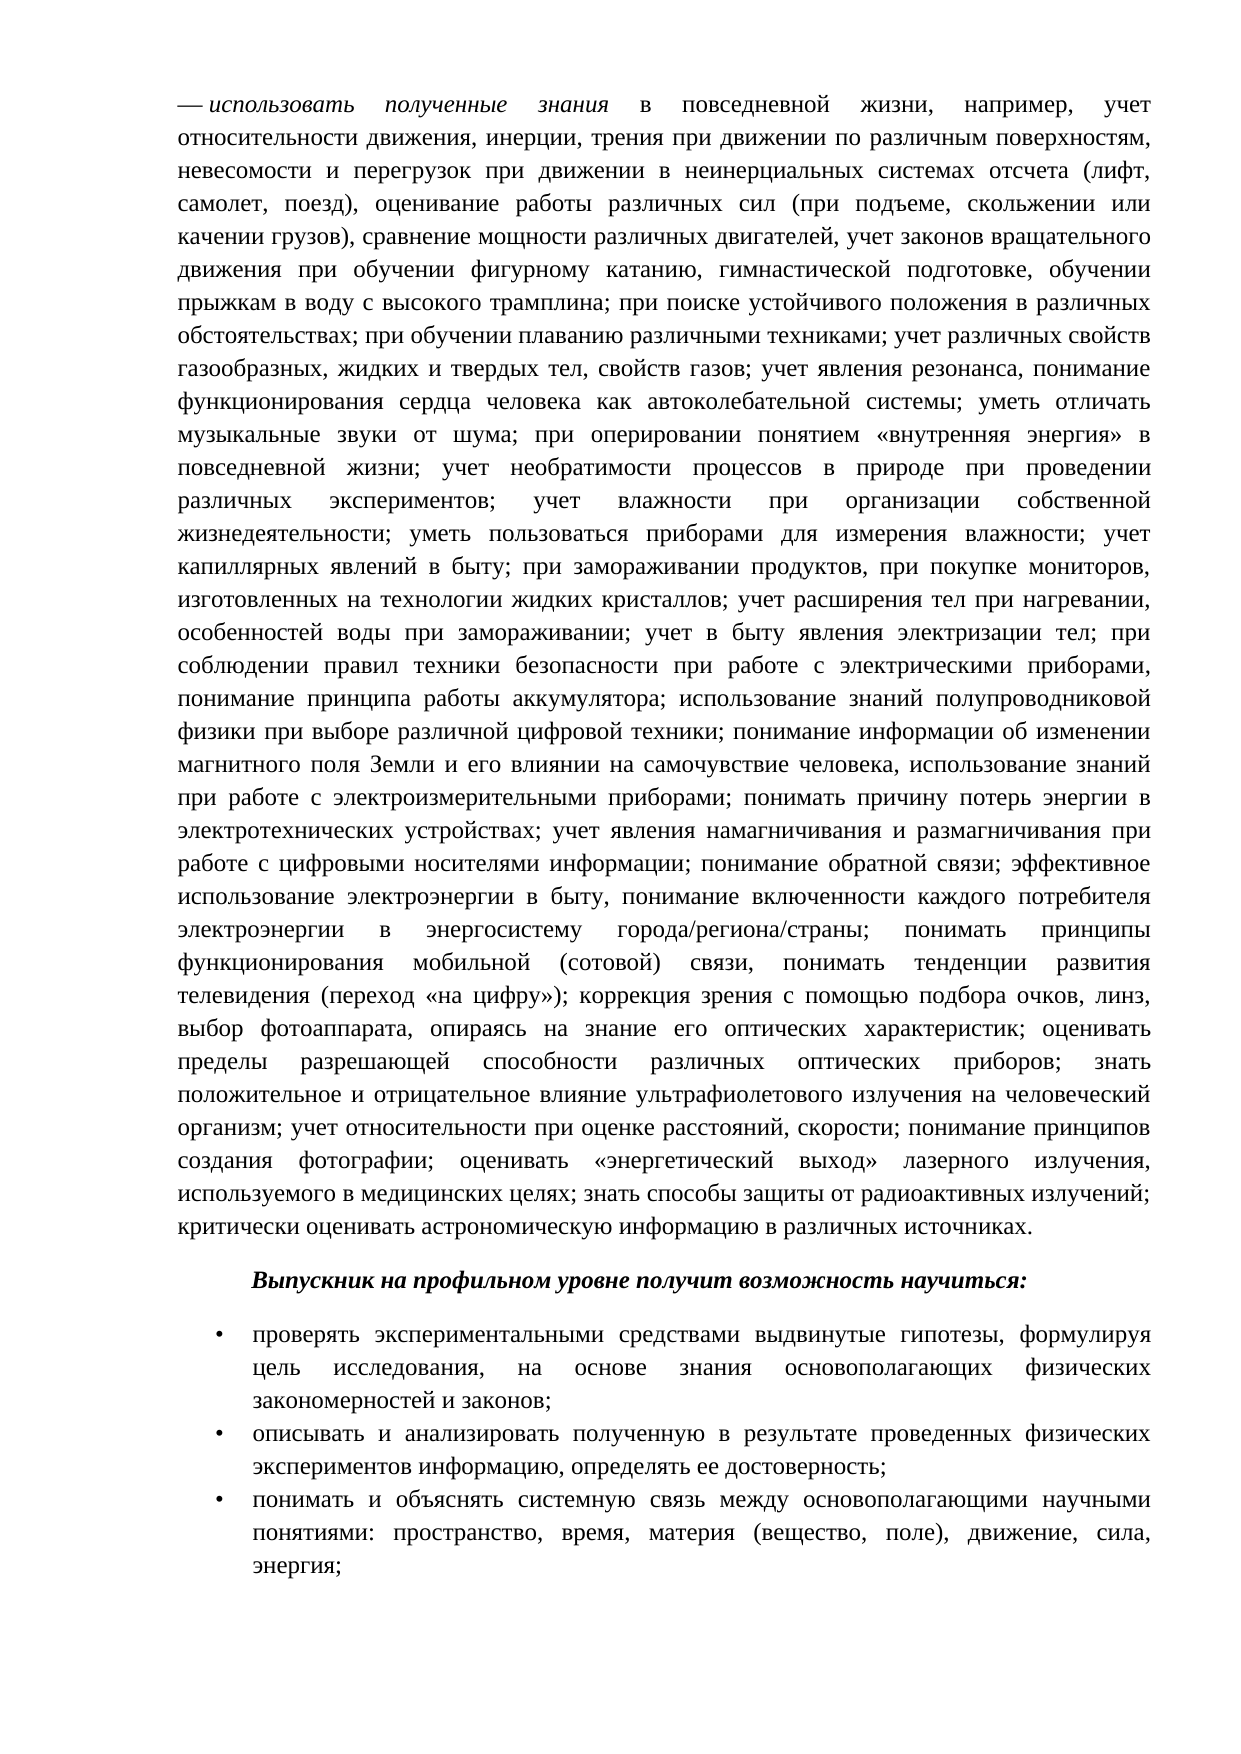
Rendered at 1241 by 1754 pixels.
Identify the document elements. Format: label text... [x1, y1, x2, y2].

list проверять экспериментальными средствами выдвинутые гипотезы, формулируя цель исследования, на основе знания основополагающих физических закономерностей и законов; [215, 1319, 1152, 1414]
list описывать и анализировать полученную в результате проведенных физических экспериментов информацию, определять ее достоверность; [215, 1418, 1152, 1480]
list понимать и объяснять системную связь между основополагающими научными понятиями: пространство, время, материя (вещество, поле), движение, сила, энергия; [215, 1484, 1152, 1579]
text Выпускник на профильном уровне получит возможность научиться: [177, 1265, 1152, 1294]
text — использовать полученные знания в повседневной жизни, например, учет относительности движения, инерции, трения при движении по различным поверхностям, невесомости и перегрузок при движении в неинерциальных системах отсчета (лифт, самолет, поезд), оценивание работы различных сил (при подъеме, скольжении или качении грузов), сравнение мощности различных двигателей, учет законов вращательного движения при обучении фигурному катанию, гимнастической подготовке, обучении прыжкам в воду с высокого трамплина; при поиске устойчивого положения в различных обстоятельствах; при обучении плаванию различными техниками; учет различных свойств газообразных, жидких и твердых тел, свойств газов; учет явления резонанса, понимание функционирования сердца человека как автоколебательной системы; уметь отличать музыкальные звуки от шума; при оперировании понятием «внутренняя энергия» в повседневной жизни; учет необратимости процессов в природе при проведении различных экспериментов; учет влажности при организации собственной жизнедеятельности; уметь пользоваться приборами для измерения влажности; учет капиллярных явлений в быту; при замораживании продуктов, при покупке мониторов, изготовленных на технологии жидких кристаллов; учет расширения тел при нагревании, особенностей воды при замораживании; учет в быту явления электризации тел; при соблюдении правил техники безопасности при работе с электрическими приборами, понимание принципа работы аккумулятора; использование знаний полупроводниковой физики при выборе различной цифровой техники; понимание информации об изменении магнитного поля Земли и его влиянии на самочувствие человека, использование знаний при работе с электроизмерительными приборами; понимать причину потерь энергии в электротехнических устройствах; учет явления намагничивания и размагничивания при работе с цифровыми носителями информации; понимание обратной связи; эффективное использование электроэнергии в быту, понимание включенности каждого потребителя электроэнергии в энергосистему города/региона/страны; понимать принципы функционирования мобильной (сотовой) связи, понимать тенденции развития телевидения (переход «на цифру»); коррекция зрения с помощью подбора очков, линз, выбор фотоаппарата, опираясь на знание его оптических характеристик; оценивать пределы разрешающей способности различных оптических приборов; знать положительное и отрицательное влияние ультрафиолетового излучения на человеческий организм; учет относительности при оценке расстояний, скорости; понимание принципов создания фотографии; оценивать «энергетический выход» лазерного излучения, используемого в медицинских целях; знать способы защиты от радиоактивных излучений; критически оценивать астрономическую информацию в различных источниках. [177, 89, 1152, 1240]
